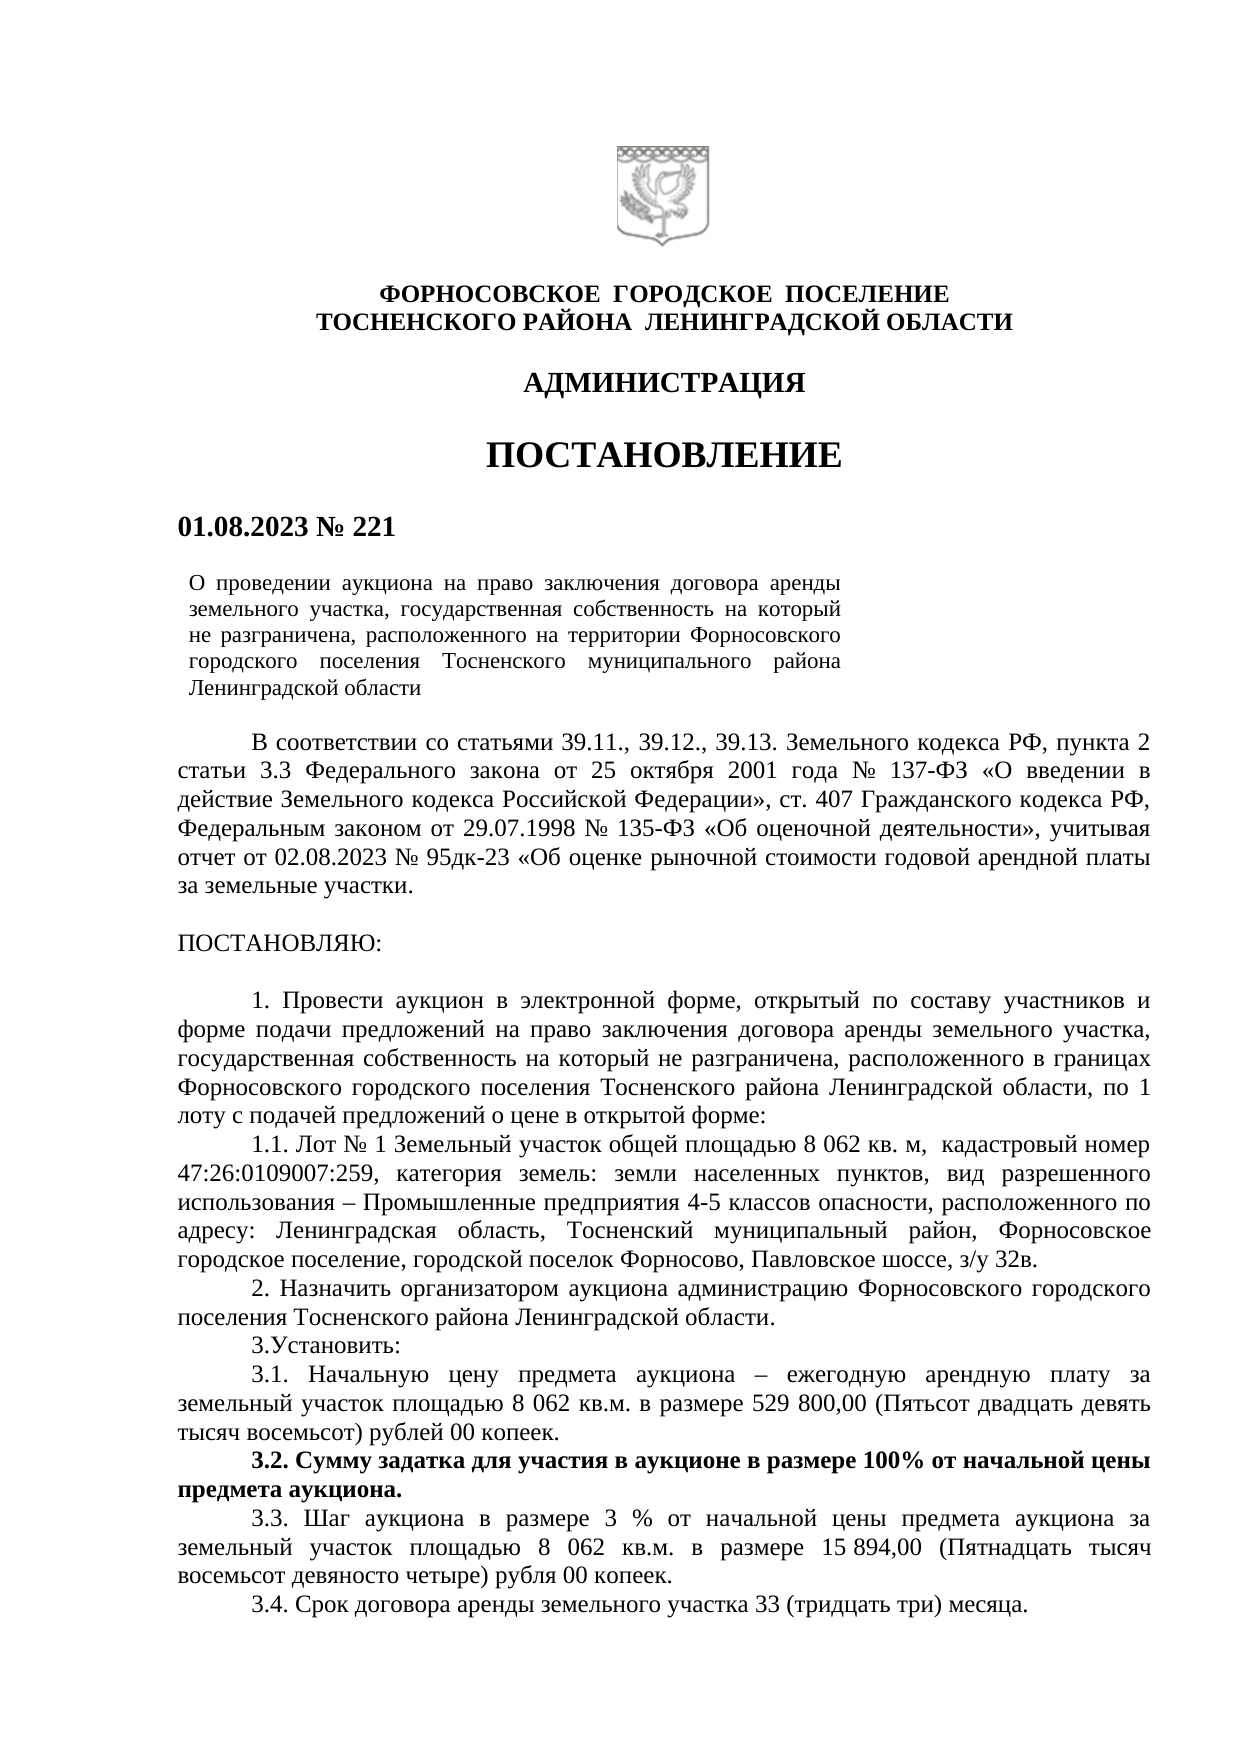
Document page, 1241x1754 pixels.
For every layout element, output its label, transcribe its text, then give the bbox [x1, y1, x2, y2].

table_header О проведении аукциона на право заключения договора аренды земельного участка, государственная собственность на который не разграничена, расположенного на территории Форносовского городского поселения Тосненского муниципального района Ленинградской области [177, 542, 853, 727]
text В соответствии со статьями 39.11., 39.12., 39.13. Земельного кодекса РФ, пункта 2 статьи 3.3 Федерального закона от 25 октября 2001 года № 137-ФЗ «О введении в действие Земельного кодекса Российской Федерации», ст. 407 Гражданского кодекса РФ, Федеральным законом от 29.07.1998 № 135-ФЗ «Об оценочной деятельности», учитывая отчет от 02.08.2023 № 95дк-23 «Об оценке рыночной стоимости годовой арендной платы за земельные участки. [177, 727, 1152, 899]
text 3.2. Сумму задатка для участия в аукционе в размере 100% от начальной цены предмета аукциона. [177, 1445, 1152, 1503]
text 01.08.2023 № 221 [177, 509, 1152, 542]
text 3.Установить: [177, 1330, 1152, 1359]
text 2. Назначить организатором аукциона администрацию Форносовского городского поселения Тосненского района Ленинградской области. [177, 1273, 1152, 1330]
text ФОРНОСОВСКОЕ ГОРОДСКОЕ ПОСЕЛЕНИЕ [177, 279, 1152, 307]
text АДМИНИСТРАЦИЯ [177, 365, 1152, 398]
text 1.1. Лот № 1 Земельный участок общей площадью 8 062 кв. м, кадастровый номер 47:26:0109007:259, категория земель: земли населенных пунктов, вид разрешенного использования – Промышленные предприятия 4-5 классов опасности, расположенного по адресу: Ленинградская область, Тосненский муниципальный район, Форносовское городское поселение, городской поселок Форносово, Павловское шоссе, з/у 32в. [177, 1129, 1152, 1273]
picture [617, 146, 712, 250]
text 3.3. Шаг аукциона в размере 3 % от начальной цены предмета аукциона за земельный участок площадью 8 062 кв.м. в размере 15 894,00 (Пятнадцать тысяч восемьсот девяносто четыре) рубля 00 копеек. [177, 1503, 1152, 1589]
text 1. Провести аукцион в электронной форме, открытый по составу участников и форме подачи предложений на право заключения договора аренды земельного участка, государственная собственность на который не разграничена, расположенного в границах Форносовского городского поселения Тосненского района Ленинградской области, по 1 лоту с подачей предложений о цене в открытой форме: [177, 985, 1152, 1129]
text 3.1. Начальную цену предмета аукциона – ежегодную арендную плату за земельный участок площадью 8 062 кв.м. в размере 529 800,00 (Пятьсот двадцать девять тысяч восемьсот) рублей 00 копеек. [177, 1359, 1152, 1445]
text 3.4. Срок договора аренды земельного участка 33 (тридцать три) месяца. [177, 1589, 1152, 1618]
text ТОСНЕНСКОГО РАЙОНА ЛЕНИНГРАДСКОЙ ОБЛАСТИ [177, 307, 1152, 336]
text ПОСТАНОВЛЕНИЕ [177, 432, 1152, 475]
text ПОСТАНОВЛЯЮ: [177, 928, 1152, 957]
